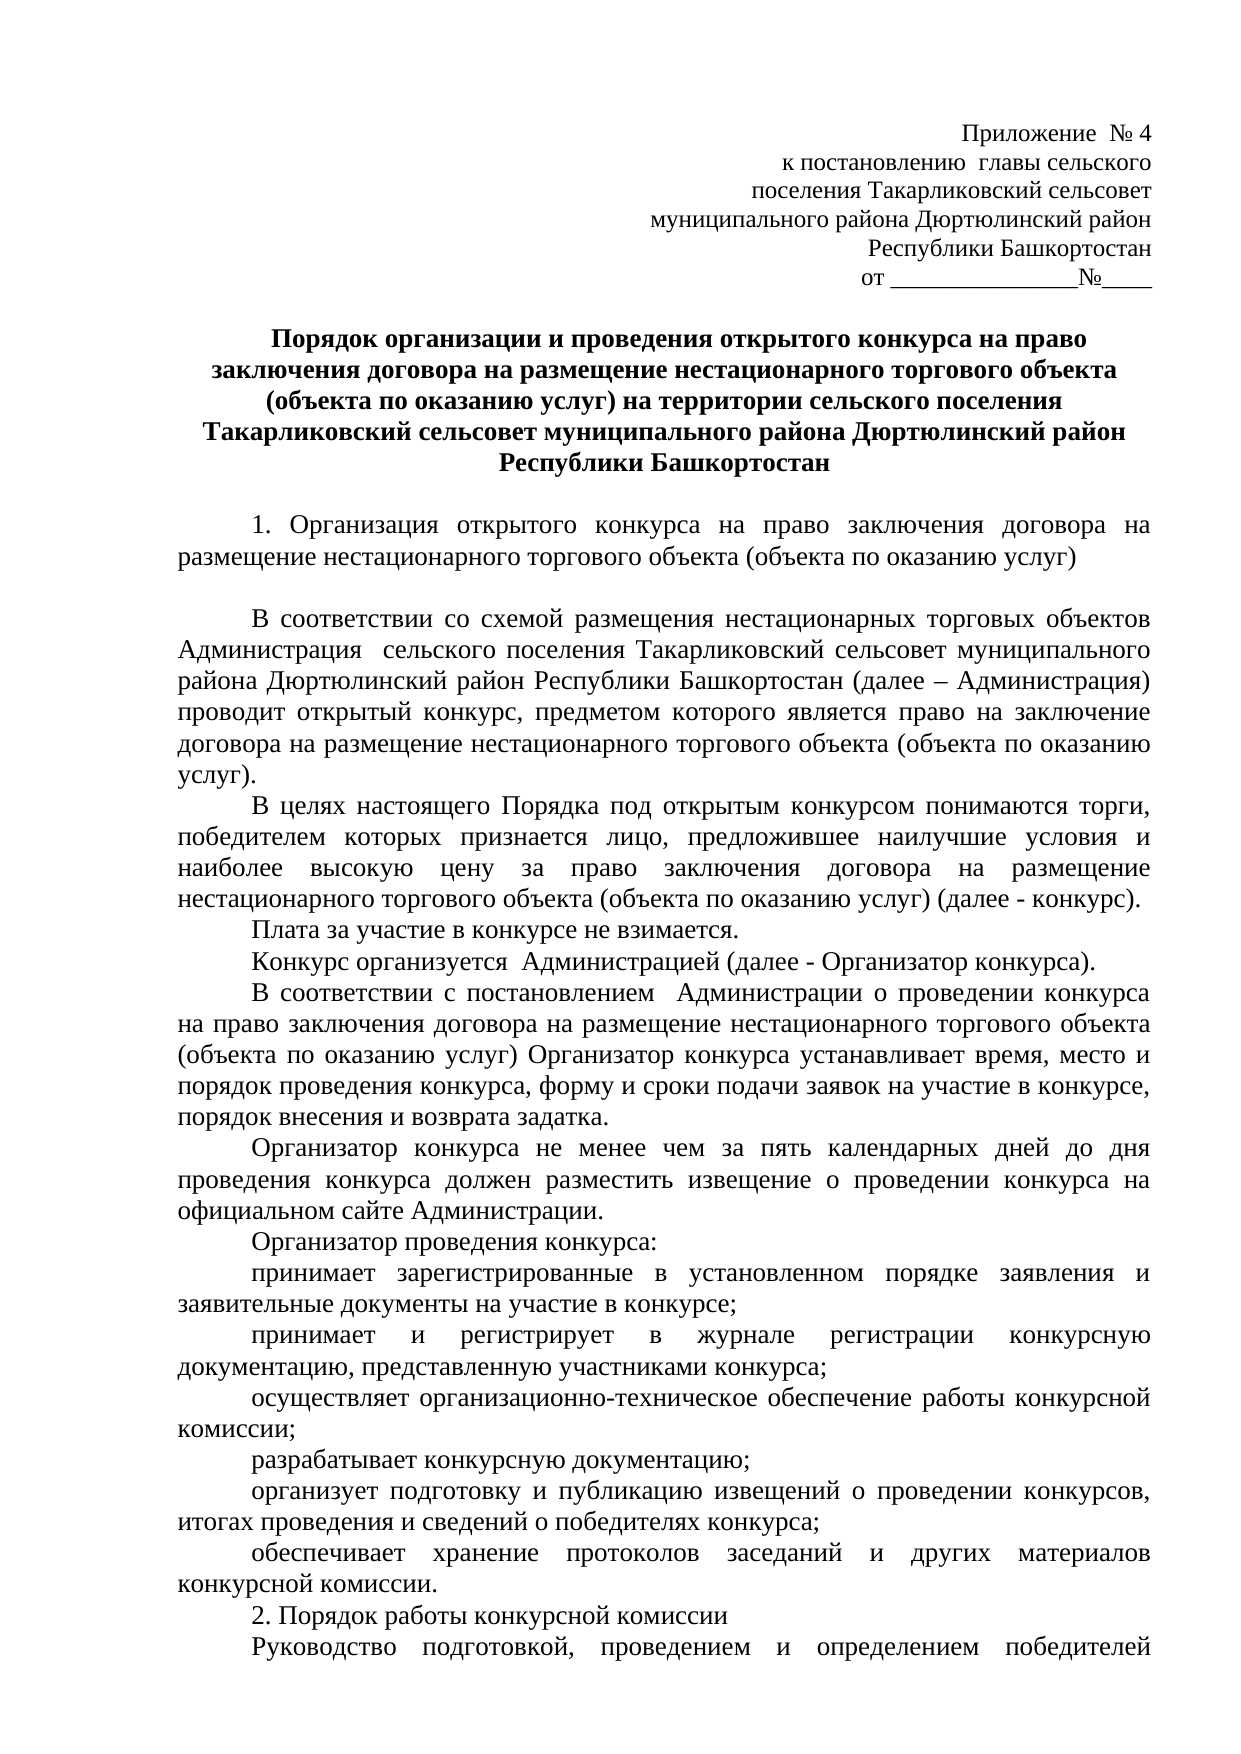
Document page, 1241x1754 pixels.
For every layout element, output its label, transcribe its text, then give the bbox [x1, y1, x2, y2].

text В целях настоящего Порядка под открытым конкурсом понимаются торги, победителем которых признается лицо, предложившее наилучшие условия и наиболее высокую цену за право заключения договора на размещение нестационарного торгового объекта (объекта по оказанию услуг) (далее - конкурс). [177, 789, 1152, 913]
text принимает и регистрирует в журнале регистрации конкурсную документацию, представленную участниками конкурса; [177, 1318, 1152, 1381]
text Плата за участие в конкурсе не взимается. [177, 913, 1152, 945]
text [177, 1630, 1152, 1661]
text организует подготовку и публикацию извещений о проведении конкурсов, итогах проведения и сведений о победителях конкурса; [177, 1474, 1152, 1536]
text от _______________№____ [177, 262, 1152, 291]
text Организатор проведения конкурса: [177, 1225, 1152, 1256]
text Организатор конкурса не менее чем за пять календарных дней до дня проведения конкурса должен разместить извещение о проведении конкурса на официальном сайте Администрации. [177, 1132, 1152, 1225]
text муниципального района Дюртюлинский район [177, 204, 1152, 233]
text В соответствии со схемой размещения нестационарных торговых объектов Администрация сельского поселения Такарликовский сельсовет муниципального района Дюртюлинский район Республики Башкортостан (далее – Администрация) проводит открытый конкурс, предметом которого является право на заключение договора на размещение нестационарного торгового объекта (объекта по оказанию услуг). [177, 602, 1152, 789]
text принимает зарегистрированные в установленном порядке заявления и заявительные документы на участие в конкурсе; [177, 1256, 1152, 1318]
text поселения Такарликовский сельсовет [177, 176, 1152, 204]
text Конкурс организуется Администрацией (далее - Организатор конкурса). [177, 945, 1152, 976]
text 1. Организация открытого конкурса на право заключения договора на размещение нестационарного торгового объекта (объекта по оказанию услуг) [177, 509, 1152, 571]
text осуществляет организационно-техническое обеспечение работы конкурсной комиссии; [177, 1381, 1152, 1443]
text к постановлению главы сельского [177, 147, 1152, 176]
text разрабатывает конкурсную документацию; [177, 1443, 1152, 1474]
text 2. Порядок работы конкурсной комиссии [177, 1599, 1152, 1630]
text обеспечивает хранение протоколов заседаний и других материалов конкурсной комиссии. [177, 1536, 1152, 1599]
text Порядок организации и проведения открытого конкурса на право заключения договора на размещение нестационарного торгового объекта (объекта по оказанию услуг) на территории сельского поселения Такарликовский сельсовет муниципального района Дюртюлинский район Республики Башкортостан [177, 322, 1152, 477]
text Республики Башкортостан [177, 233, 1152, 262]
text Приложение № 4 [177, 118, 1152, 147]
text В соответствии с постановлением Администрации о проведении конкурса на право заключения договора на размещение нестационарного торгового объекта (объекта по оказанию услуг) Организатор конкурса устанавливает время, место и порядок проведения конкурса, форму и сроки подачи заявок на участие в конкурсе, порядок внесения и возврата задатка. [177, 976, 1152, 1132]
